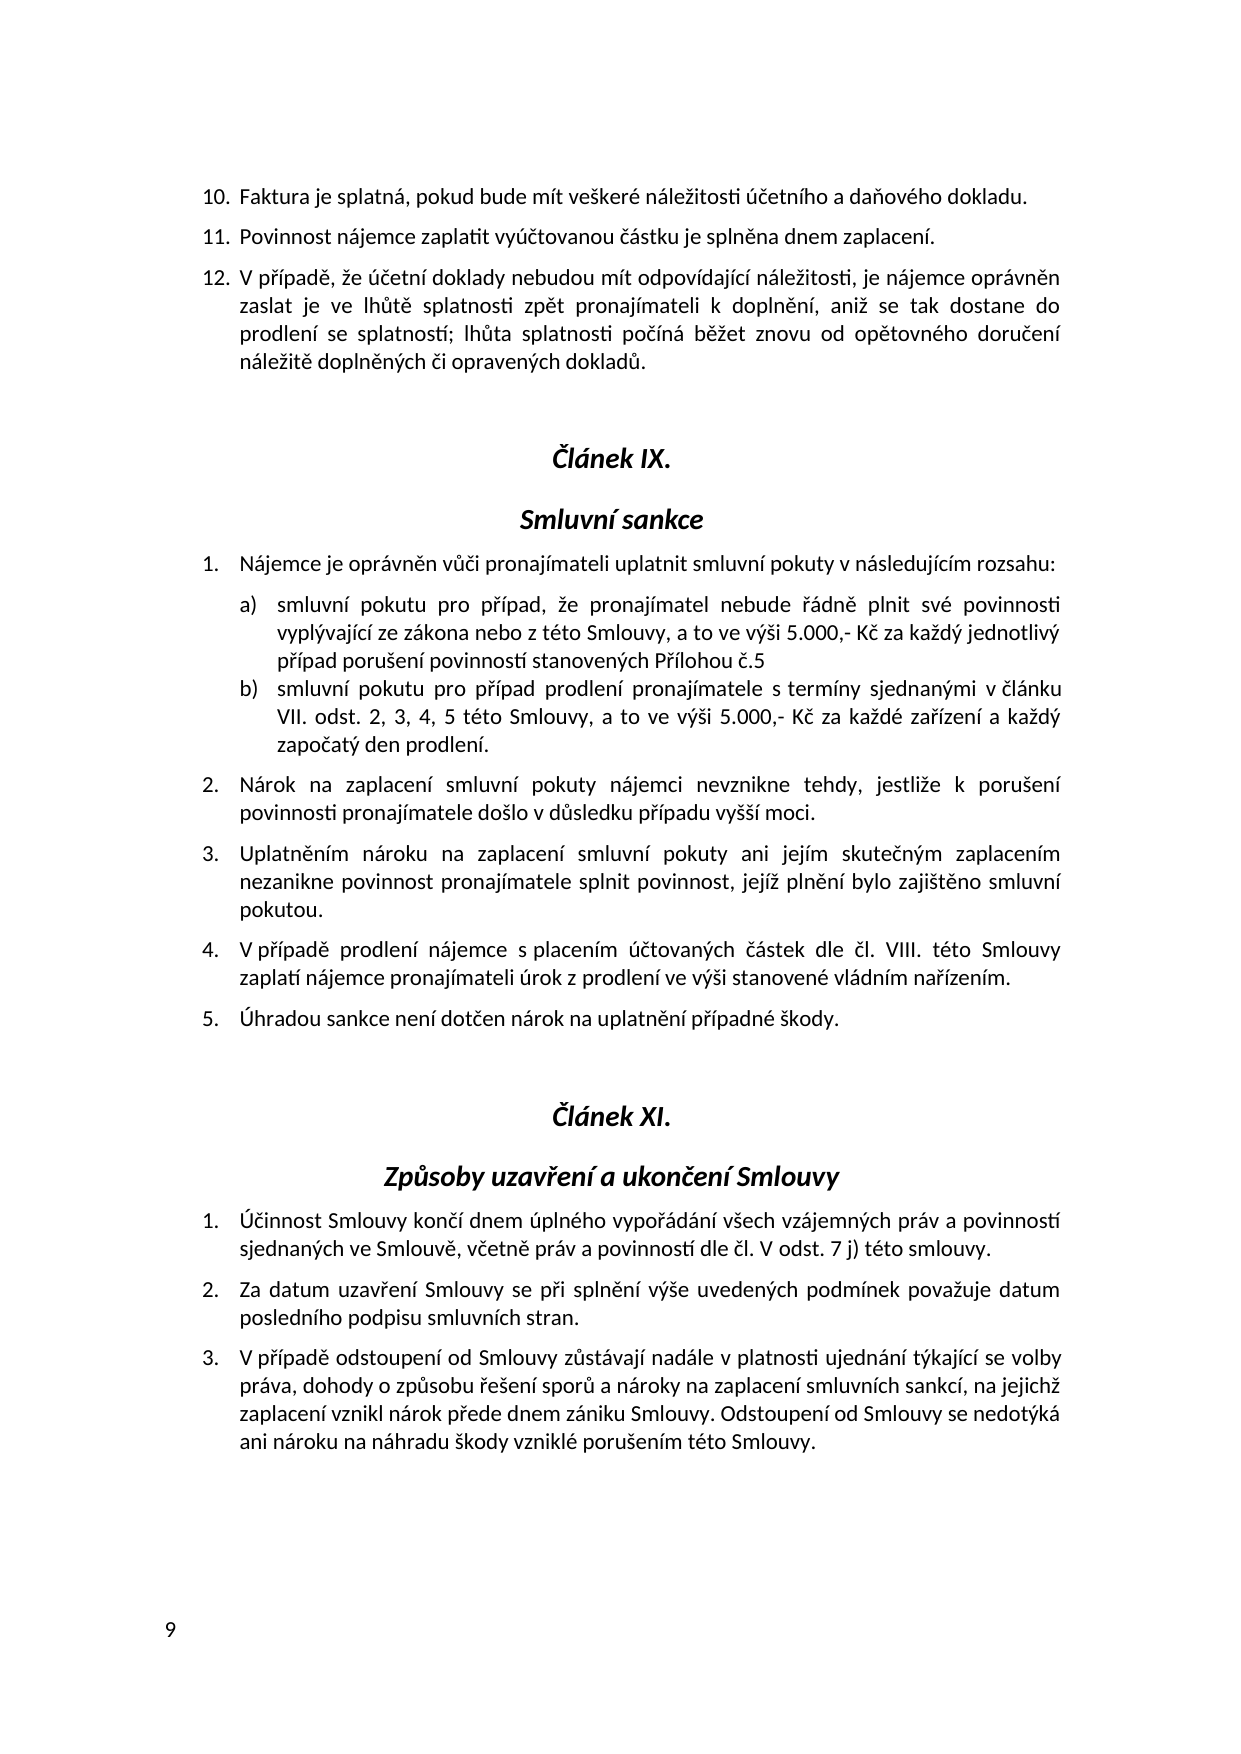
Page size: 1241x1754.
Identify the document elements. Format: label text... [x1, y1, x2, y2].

subtitle V případě odstoupení od Smlouvy zůstávají nadále v platnosti ujednání týkající se volby práva, dohody o způsobu řešení sporů a nároky na zaplacení smluvních sankcí, na jejichž zaplacení vznikl nárok přede dnem zániku Smlouvy. Odstoupení od Smlouvy se nedotýká ani nároku na náhradu škody vzniklé porušením této Smlouvy. [202, 1343, 1062, 1456]
subtitle Faktura je splatná, pokud bude mít veškeré náležitosti účetního a daňového dokladu. [202, 182, 1062, 210]
list smluvní pokutu pro případ, že pronajímatel nebude řádně plnit své povinnosti vyplývající ze zákona nebo z této Smlouvy, a to ve výši 5.000,- Kč za každý jednotlivý případ porušení povinností stanovených Přílohou č.5 [239, 590, 1062, 674]
subtitle Uplatněním nároku na zaplacení smluvní pokuty ani jejím skutečným zaplacením nezanikne povinnost pronajímatele splnit povinnost, jejíž plnění bylo zajištěno smluvní pokutou. [202, 839, 1062, 923]
subtitle V případě, že účetní doklady nebudou mít odpovídající náležitosti, je nájemce oprávněn zaslat je ve lhůtě splatnosti zpět pronajímateli k doplnění, aniž se tak dostane do prodlení se splatností; lhůta splatnosti počíná běžet znovu od opětovného doručení náležitě doplněných či opravených dokladů. [202, 263, 1062, 375]
subtitle V případě prodlení nájemce s placením účtovaných částek dle čl. VIII. této Smlouvy zaplatí nájemce pronajímateli úrok z prodlení ve výši stanovené vládním nařízením. [202, 936, 1062, 992]
subtitle Způsoby uzavření a ukončení Smlouvy [164, 1158, 1062, 1194]
subtitle Článek XI. [164, 1098, 1062, 1133]
subtitle Nájemce je oprávněn vůči pronajímateli uplatnit smluvní pokuty v následujícím rozsahu: [202, 549, 1062, 577]
subtitle Nárok na zaplacení smluvní pokuty nájemci nevznikne tehdy, jestliže k porušení povinnosti pronajímatele došlo v důsledku případu vyšší moci. [202, 770, 1062, 826]
subtitle Účinnost Smlouvy končí dnem úplného vypořádání všech vzájemných práv a povinností sjednaných ve Smlouvě, včetně práv a povinností dle čl. V odst. 7 j) této smlouvy. [202, 1206, 1062, 1262]
subtitle Za datum uzavření Smlouvy se při splnění výše uvedených podmínek považuje datum posledního podpisu smluvních stran. [202, 1275, 1062, 1331]
subtitle Povinnost nájemce zaplatit vyúčtovanou částku je splněna dnem zaplacení. [202, 222, 1062, 250]
text smluvní pokutu pro případ prodlení pronajímatele s termíny sjednanými v článku VII. odst. 2, 3, 4, 5 této Smlouvy, a to ve výši 5.000,- Kč za každé zařízení a každý započatý den prodlení. [239, 674, 1062, 758]
subtitle Úhradou sankce není dotčen nárok na uplatnění případné škody. [202, 1004, 1062, 1032]
subtitle Článek IX. [164, 441, 1062, 476]
subtitle Smluvní sankce [164, 501, 1062, 537]
